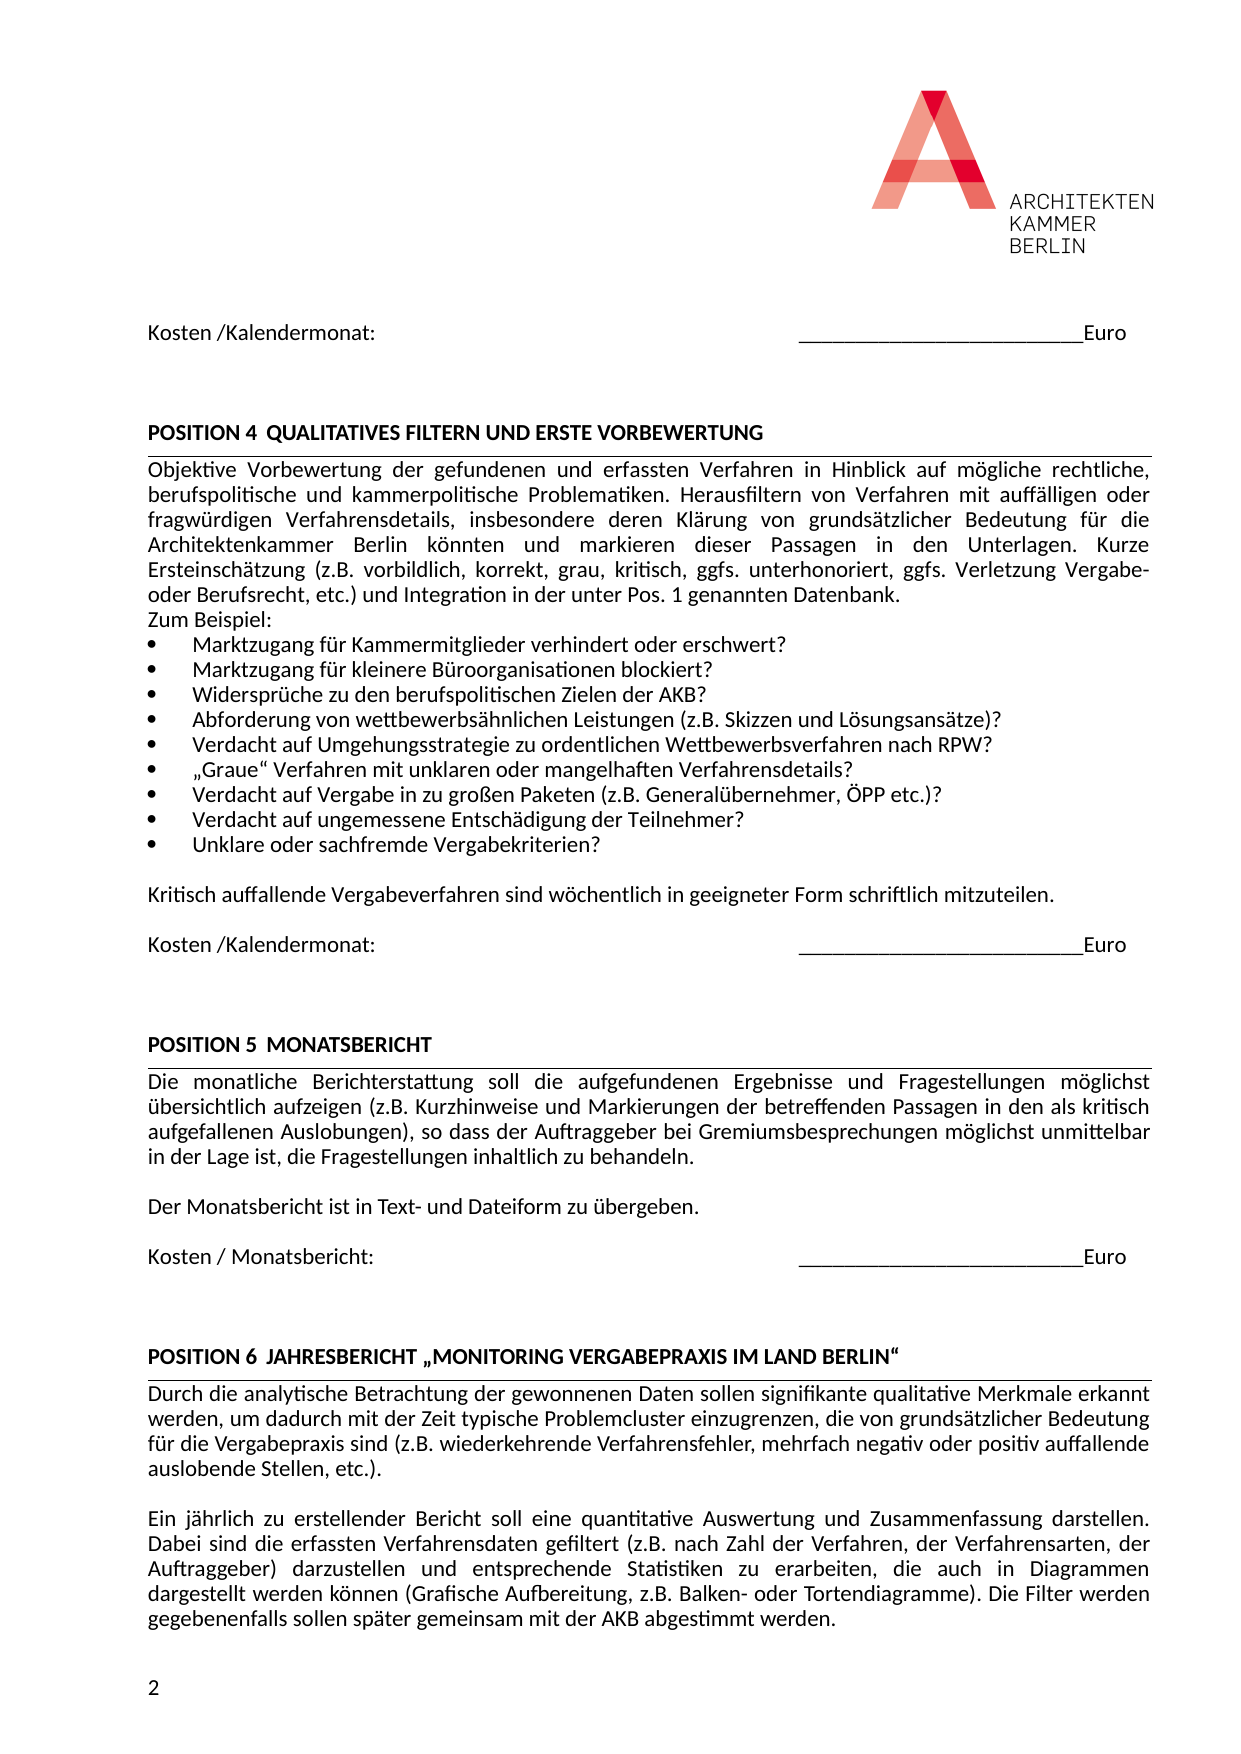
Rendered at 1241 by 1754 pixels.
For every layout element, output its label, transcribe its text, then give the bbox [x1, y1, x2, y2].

text Position 4 Qualitatives Filtern und erste Vorbewertung [148, 420, 1152, 456]
text Der Monatsbericht ist in Text- und Dateiform zu übergeben. [148, 1194, 1152, 1219]
text Die monatliche Berichterstattung soll die aufgefundenen Ergebnisse und Fragestellungen möglichst übersichtlich aufzeigen (z.B. Kurzhinweise und Markierungen der betreffenden Passagen in den als kritisch aufgefallenen Auslobungen), so dass der Auftraggeber bei Gremiumsbesprechungen möglichst unmittelbar in der Lage ist, die Fragestellungen inhaltlich zu behandeln. [148, 1069, 1152, 1169]
picture [0, 0, 1241, 295]
text Position 5 Monatsbericht [148, 1032, 1152, 1068]
text Kosten / Monatsbericht: _________________________Euro [148, 1244, 1152, 1269]
text Objektive Vorbewertung der gefundenen und erfassten Verfahren in Hinblick auf mögliche rechtliche, berufspolitische und kammerpolitische Problematiken. Herausfiltern von Verfahren mit auffälligen oder fragwürdigen Verfahrensdetails, insbesondere deren Klärung von grundsätzlicher Bedeutung für die Architektenkammer Berlin könnten und markieren dieser Passagen in den Unterlagen. Kurze Ersteinschätzung (z.B. vorbildlich, korrekt, grau, kritisch, ggfs. unterhonoriert, ggfs. Verletzung Vergabe- oder Berufsrecht, etc.) und Integration in der unter Pos. 1 genannten Datenbank. [148, 457, 1152, 607]
list Verdacht auf Vergabe in zu großen Paketen (z.B. Generalübernehmer, ÖPP etc.)? [148, 782, 1152, 807]
list Widersprüche zu den berufspolitischen Zielen der AKB? [148, 682, 1152, 707]
list Verdacht auf ungemessene Entschädigung der Teilnehmer? [148, 807, 1152, 832]
list Verdacht auf Umgehungsstrategie zu ordentlichen Wettbewerbsverfahren nach RPW? [148, 732, 1152, 757]
text Kosten /Kalendermonat: _________________________Euro [148, 932, 1152, 957]
text Ein jährlich zu erstellender Bericht soll eine quantitative Auswertung und Zusammenfassung darstellen. Dabei sind die erfassten Verfahrensdaten gefiltert (z.B. nach Zahl der Verfahren, der Verfahrensarten, der Auftraggeber) darzustellen und entsprechende Statistiken zu erarbeiten, die auch in Diagrammen dargestellt werden können (Grafische Aufbereitung, z.B. Balken- oder Tortendiagramme). Die Filter werden gegebenenfalls sollen später gemeinsam mit der AKB abgestimmt werden. [148, 1506, 1152, 1631]
text Durch die analytische Betrachtung der gewonnenen Daten sollen signifikante qualitative Merkmale erkannt werden, um dadurch mit der Zeit typische Problemcluster einzugrenzen, die von grundsätzlicher Bedeutung für die Vergabepraxis sind (z.B. wiederkehrende Verfahrensfehler, mehrfach negativ oder positiv auffallende auslobende Stellen, etc.). [148, 1381, 1152, 1481]
list Marktzugang für kleinere Büroorganisationen blockiert? [148, 657, 1152, 682]
list Marktzugang für Kammermitglieder verhindert oder erschwert? [148, 632, 1152, 657]
text Zum Beispiel: [148, 607, 1152, 632]
list Unklare oder sachfremde Vergabekriterien? [148, 832, 1152, 857]
list Abforderung von wettbewerbsähnlichen Leistungen (z.B. Skizzen und Lösungsansätze)? [148, 707, 1152, 732]
text Kosten /Kalendermonat: _________________________Euro [148, 320, 1152, 345]
list „Graue“ Verfahren mit unklaren oder mangelhaften Verfahrensdetails? [148, 757, 1152, 782]
text Kritisch auffallende Vergabeverfahren sind wöchentlich in geeigneter Form schriftlich mitzuteilen. [148, 882, 1152, 907]
text Position 6 Jahresbericht „Monitoring Vergabepraxis im Land Berlin“ [148, 1344, 1152, 1380]
